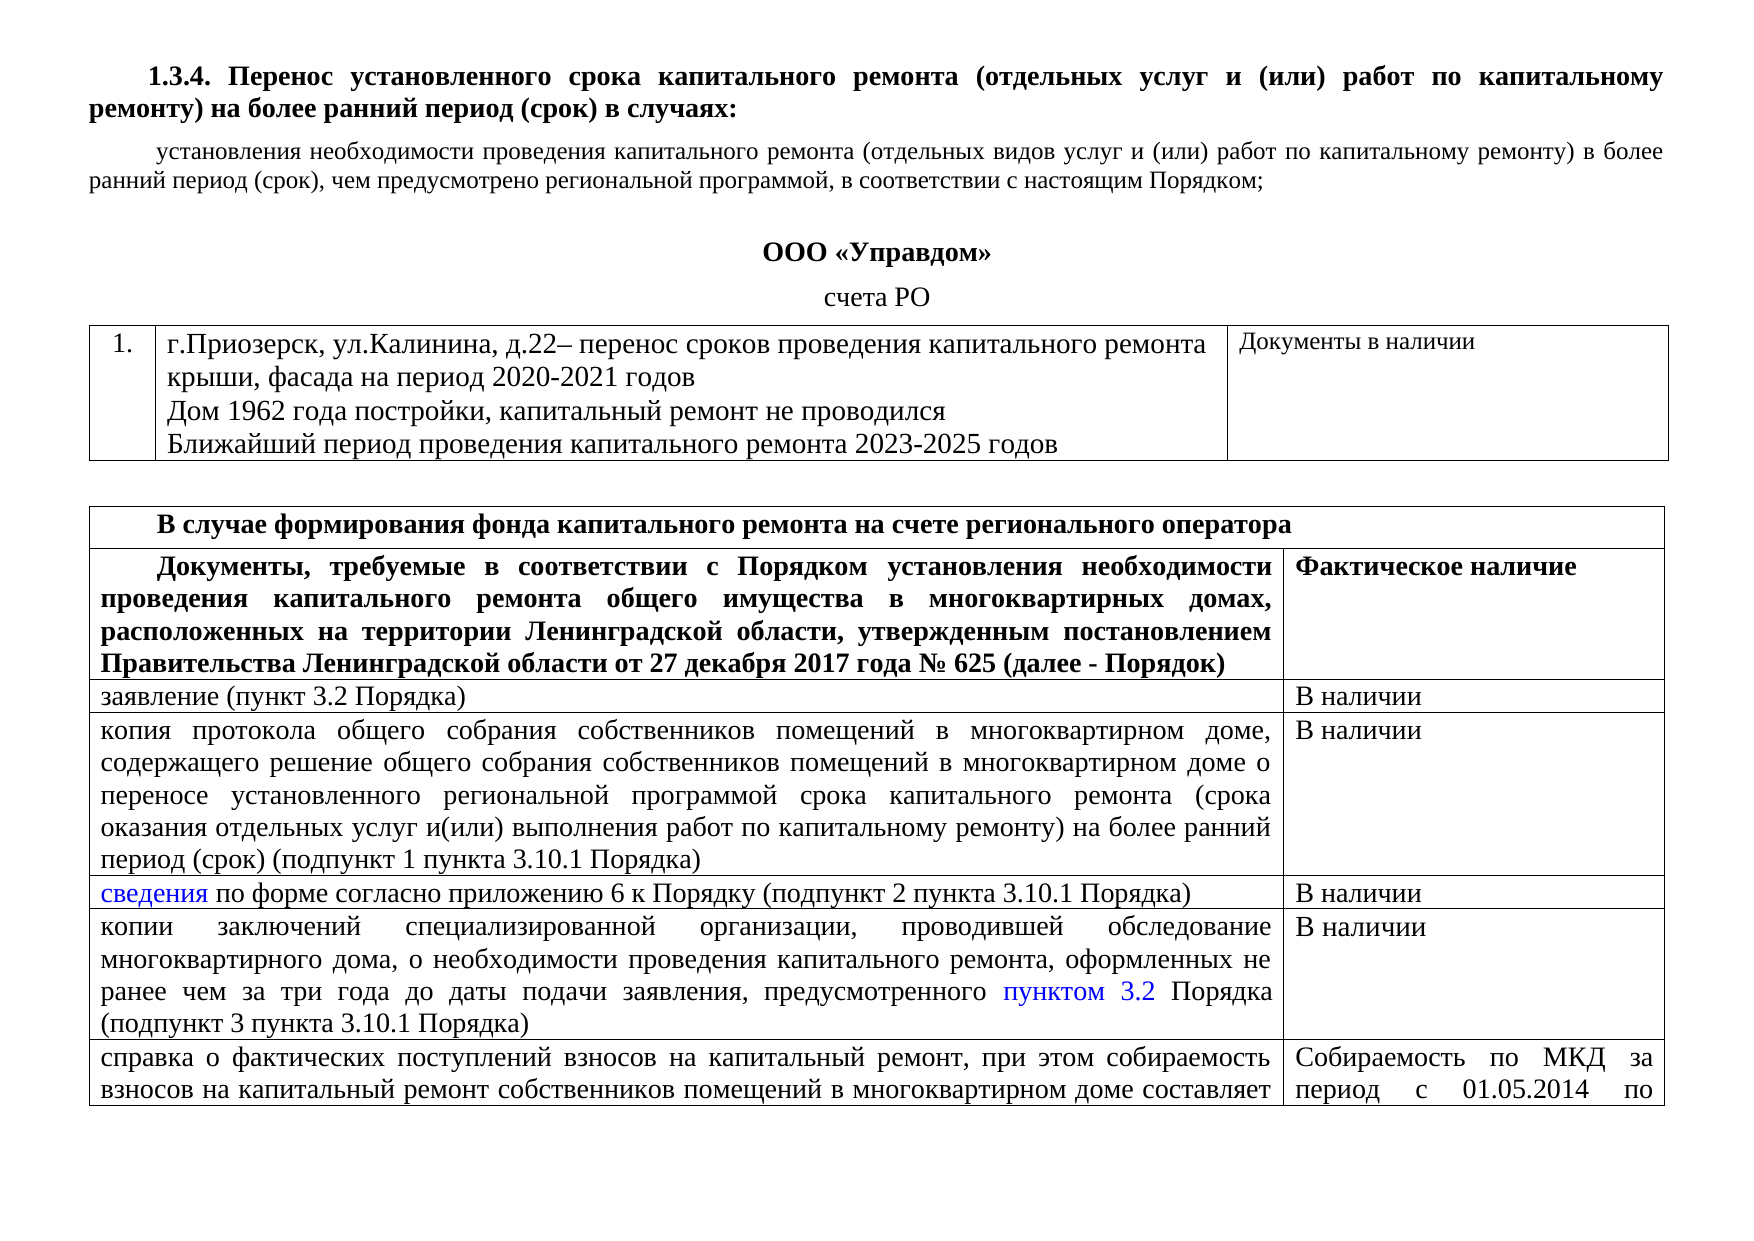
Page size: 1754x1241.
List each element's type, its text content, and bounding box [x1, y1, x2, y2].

text установления необходимости проведения капитального ремонта (отдельных видов услуг и (или) работ по капитальному ремонту) в более ранний период (срок), чем предусмотрено региональной программой, в соответствии с настоящим Порядком; [89, 136, 1665, 194]
table_cell В наличии [1284, 909, 1664, 1039]
table_cell Документы, требуемые в соответствии с Порядком установления необходимости проведения капитального ремонта общего имущества в многоквартирных домах, расположенных на территории Ленинградской области, утвержденным постановлением Правительства Ленинградской области от 27 декабря 2017 года № 625 (далее - Порядок) [90, 549, 1283, 678]
table_header г.Приозерск, ул.Калинина, д.22– перенос сроков проведения капитального ремонта крыши, фасада на период 2020-2021 годов Дом 1962 года постройки, капитальный ремонт не проводился Ближайший период проведения капитального ремонта 2023-2025 годов [156, 326, 1227, 460]
table_cell В наличии [1284, 680, 1664, 712]
table_header В случае формирования фонда капитального ремонта на счете регионального оператора [90, 507, 1664, 548]
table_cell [1284, 1040, 1664, 1105]
text ООО «Управдом» [89, 235, 1665, 267]
text счета РО [89, 280, 1665, 312]
table_cell В наличии [1284, 713, 1664, 875]
table_cell заявление (пункт 3.2 Порядка) [90, 680, 1283, 712]
table_header Документы в наличии [1228, 326, 1668, 460]
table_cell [90, 1040, 1283, 1105]
text 1.3.4. Перенос установленного срока капитального ремонта (отдельных услуг и (или) работ по капитальному ремонту) на более ранний период (срок) в случаях: [89, 59, 1665, 124]
table_cell копия протокола общего собрания собственников помещений в многоквартирном доме, содержащего решение общего собрания собственников помещений в многоквартирном доме о переносе установленного региональной программой срока капитального ремонта (срока оказания отдельных услуг и(или) выполнения работ по капитальному ремонту) на более ранний период (срок) (подпункт 1 пункта 3.10.1 Порядка) [90, 713, 1283, 875]
table_cell Фактическое наличие [1284, 549, 1664, 678]
table_cell сведения по форме согласно приложению 6 к Порядку (подпункт 2 пункта 3.10.1 Порядка) [90, 876, 1283, 908]
table_cell копии заключений специализированной организации, проводившей обследование многоквартирного дома, о необходимости проведения капитального ремонта, оформленных не ранее чем за три года до даты подачи заявления, предусмотренного пунктом 3.2 Порядка (подпункт 3 пункта 3.10.1 Порядка) [90, 909, 1283, 1039]
table_cell В наличии [1284, 876, 1664, 908]
table_header 1. [90, 326, 155, 460]
